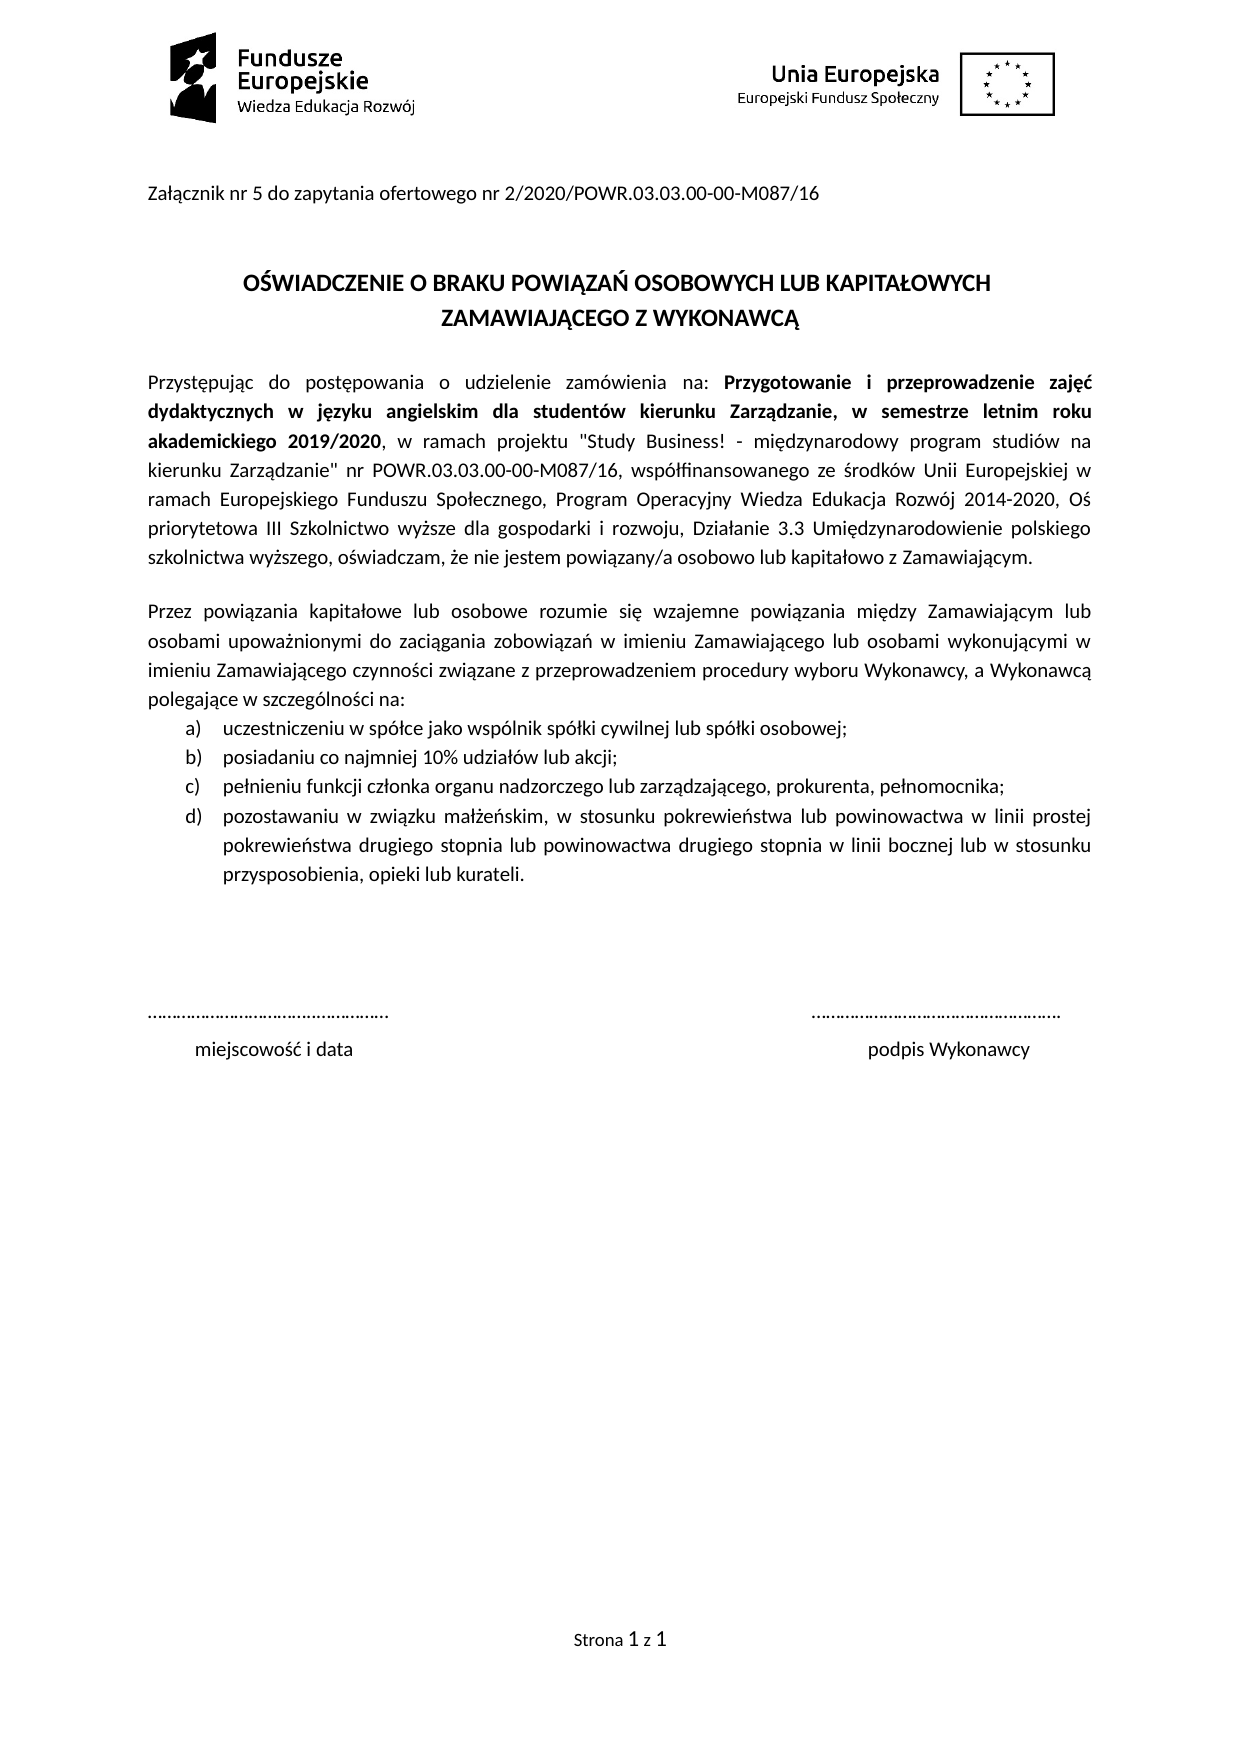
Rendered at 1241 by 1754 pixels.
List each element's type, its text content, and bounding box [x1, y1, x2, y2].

text Przez powiązania kapitałowe lub osobowe rozumie się wzajemne powiązania między Zamawiającym lub osobami upoważnionymi do zaciągania zobowiązań w imieniu Zamawiającego lub osobami wykonującymi w imieniu Zamawiającego czynności związane z przeprowadzeniem procedury wyboru Wykonawcy, a Wykonawcą polegające w szczególności na: [148, 599, 1093, 712]
picture [147, 10, 437, 146]
list pozostawaniu w związku małżeńskim, w stosunku pokrewieństwa lub powinowactwa w linii prostej pokrewieństwa drugiego stopnia lub powinowactwa drugiego stopnia w linii bocznej lub w stosunku przysposobienia, opieki lub kurateli. [185, 803, 1093, 887]
text ……………………………..…………… ……………………………………………. [148, 998, 1093, 1024]
text Przystępując do postępowania o udzielenie zamówienia na: Przygotowanie i przeprowadzenie zajęć dydaktycznych w języku angielskim dla studentów kierunku Zarządzanie, w semestrze letnim roku akademickiego 2019/2020, w ramach projektu "Study Business! - międzynarodowy program studiów na kierunku Zarządzanie" nr POWR.03.03.00-00-M087/16, współfinansowanego ze środków Unii Europejskiej w ramach Europejskiego Funduszu Społecznego, Program Operacyjny Wiedza Edukacja Rozwój 2014-2020, Oś priorytetowa III Szkolnictwo wyższe dla gospodarki i rozwoju, Działanie 3.3 Umiędzynarodowienie polskiego szkolnictwa wyższego, oświadczam, że nie jestem powiązany/a osobowo lub kapitałowo z Zamawiającym. [148, 369, 1093, 570]
list uczestniczeniu w spółce jako wspólnik spółki cywilnej lub spółki osobowej; [185, 715, 1093, 741]
picture [717, 31, 1076, 137]
text Załącznik nr 5 do zapytania ofertowego nr 2/2020/POWR.03.03.00-00-M087/16 [148, 180, 1093, 205]
text miejscowość i data podpis Wykonawcy [148, 1036, 1093, 1062]
list pełnieniu funkcji członka organu nadzorczego lub zarządzającego, prokurenta, pełnomocnika; [185, 774, 1093, 799]
list posiadaniu co najmniej 10% udziałów lub akcji; [185, 744, 1093, 770]
text OŚWIADCZENIE O BRAKU POWIĄZAŃ OSOBOWYCH LUB KAPITAŁOWYCH ZAMAWIAJĄCEGO Z WYKONAWCĄ [148, 267, 1093, 333]
